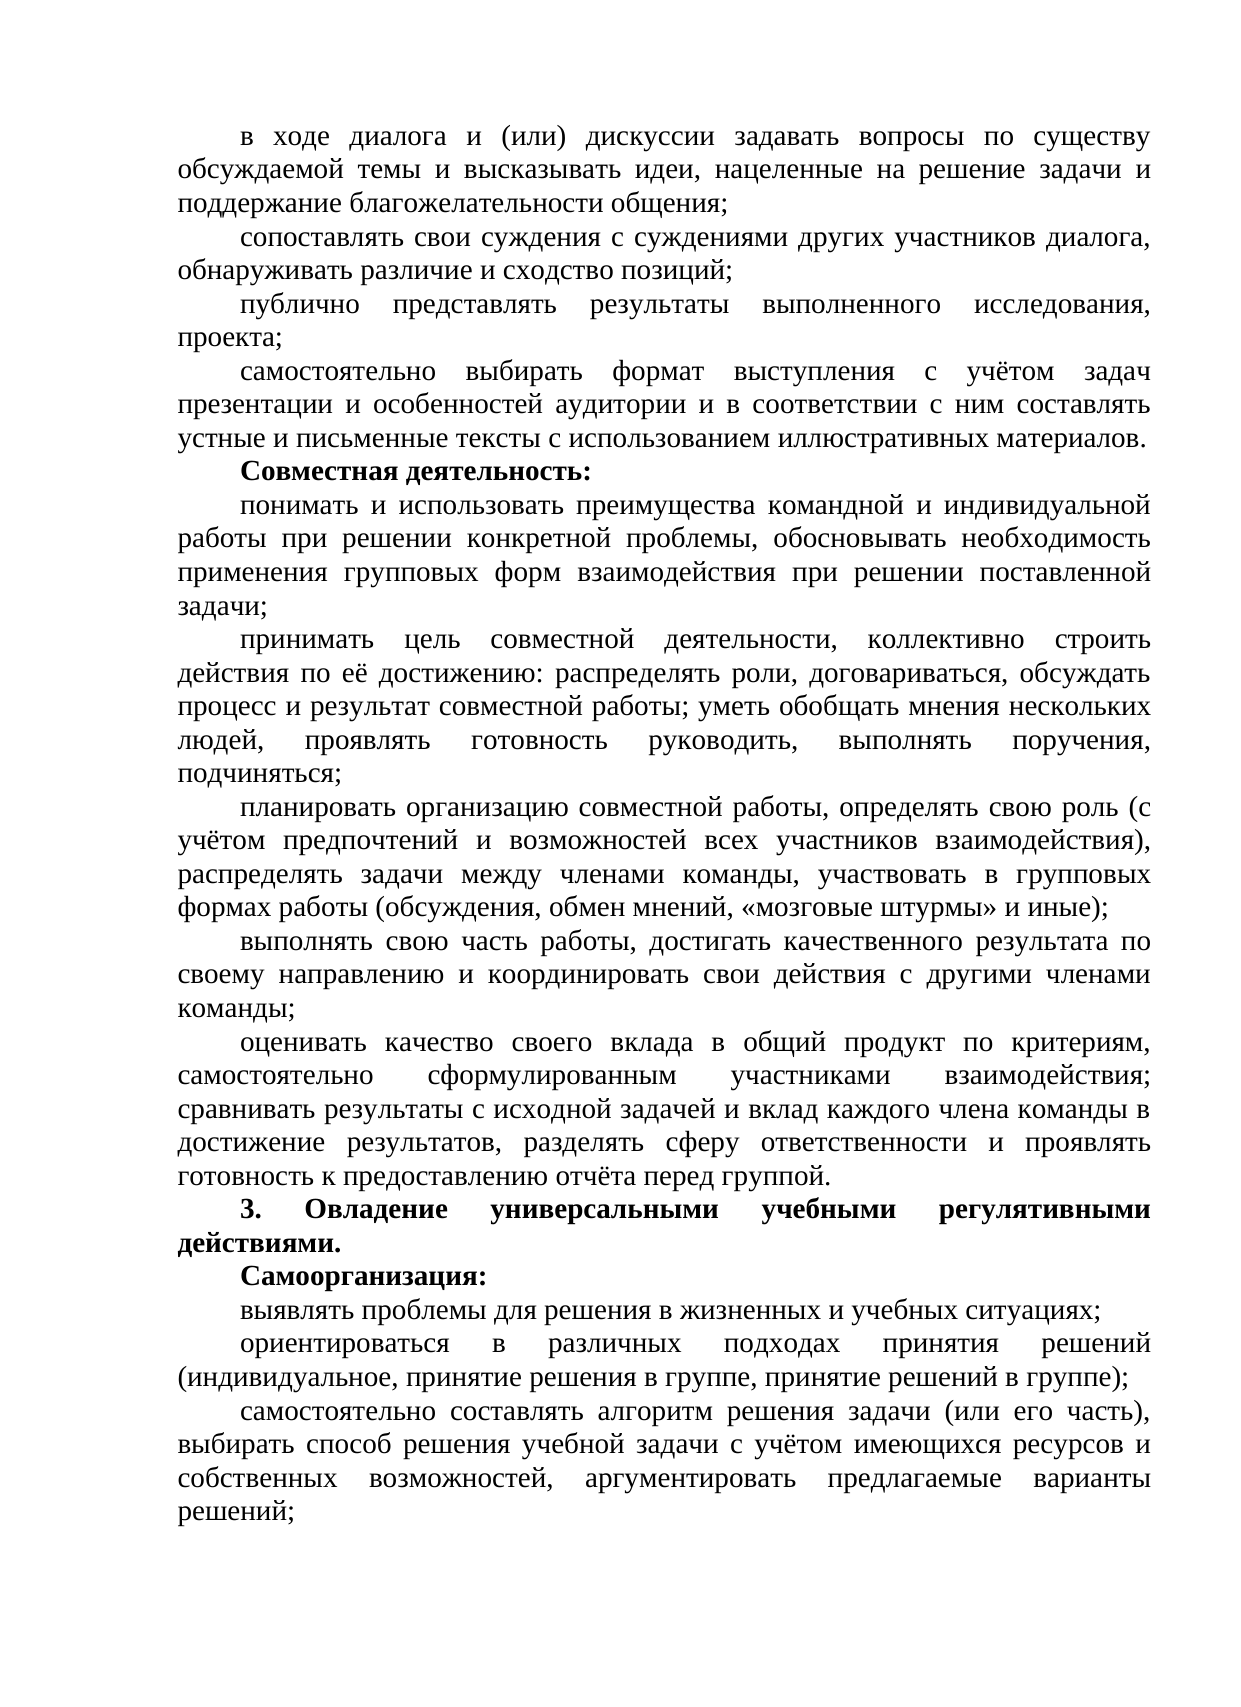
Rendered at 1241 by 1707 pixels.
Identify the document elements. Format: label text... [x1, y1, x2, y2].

text самостоятельно составлять алгоритм решения задачи (или его часть), выбирать способ решения учебной задачи с учётом имеющихся ресурсов и собственных возможностей, аргументировать предлагаемые варианты решений; [177, 1393, 1152, 1527]
text Совместная деятельность: [177, 453, 1152, 487]
text понимать и использовать преимущества командной и индивидуальной работы при решении конкретной проблемы, обосновывать необходимость применения групповых форм взаимодействия при решении поставленной задачи; [177, 487, 1152, 621]
text Самоорганизация: [177, 1258, 1152, 1292]
text принимать цель совместной деятельности, коллективно строить действия по её достижению: распределять роли, договариваться, обсуждать процесс и результат совместной работы; уметь обобщать мнения нескольких людей, проявлять готовность руководить, выполнять поручения, подчиняться; [177, 621, 1152, 789]
text оценивать качество своего вклада в общий продукт по критериям, самостоятельно сформулированным участниками взаимодействия; сравнивать результаты с исходной задачей и вклад каждого члена команды в достижение результатов, разделять сферу ответственности и проявлять готовность к предоставлению отчёта перед группой. [177, 1024, 1152, 1191]
text ориентироваться в различных подходах принятия решений (индивидуальное, принятие решения в группе, принятие решений в группе); [177, 1326, 1152, 1393]
text выявлять проблемы для решения в жизненных и учебных ситуациях; [177, 1292, 1152, 1326]
text 3. Овладение универсальными учебными регулятивными действиями. [177, 1191, 1152, 1258]
text в ходе диалога и (или) дискуссии задавать вопросы по существу обсуждаемой темы и высказывать идеи, нацеленные на решение задачи и поддержание благожелательности общения; [177, 118, 1152, 219]
text самостоятельно выбирать формат выступления с учётом задач презентации и особенностей аудитории и в соответствии с ним составлять устные и письменные тексты с использованием иллюстративных материалов. [177, 353, 1152, 453]
text выполнять свою часть работы, достигать качественного результата по своему направлению и координировать свои действия с другими членами команды; [177, 923, 1152, 1024]
text планировать организацию совместной работы, определять свою роль (с учётом предпочтений и возможностей всех участников взаимодействия), распределять задачи между членами команды, участвовать в групповых формах работы (обсуждения, обмен мнений, «мозговые штурмы» и иные); [177, 789, 1152, 923]
text сопоставлять свои суждения с суждениями других участников диалога, обнаруживать различие и сходство позиций; [177, 219, 1152, 286]
text публично представлять результаты выполненного исследования, проекта; [177, 286, 1152, 353]
